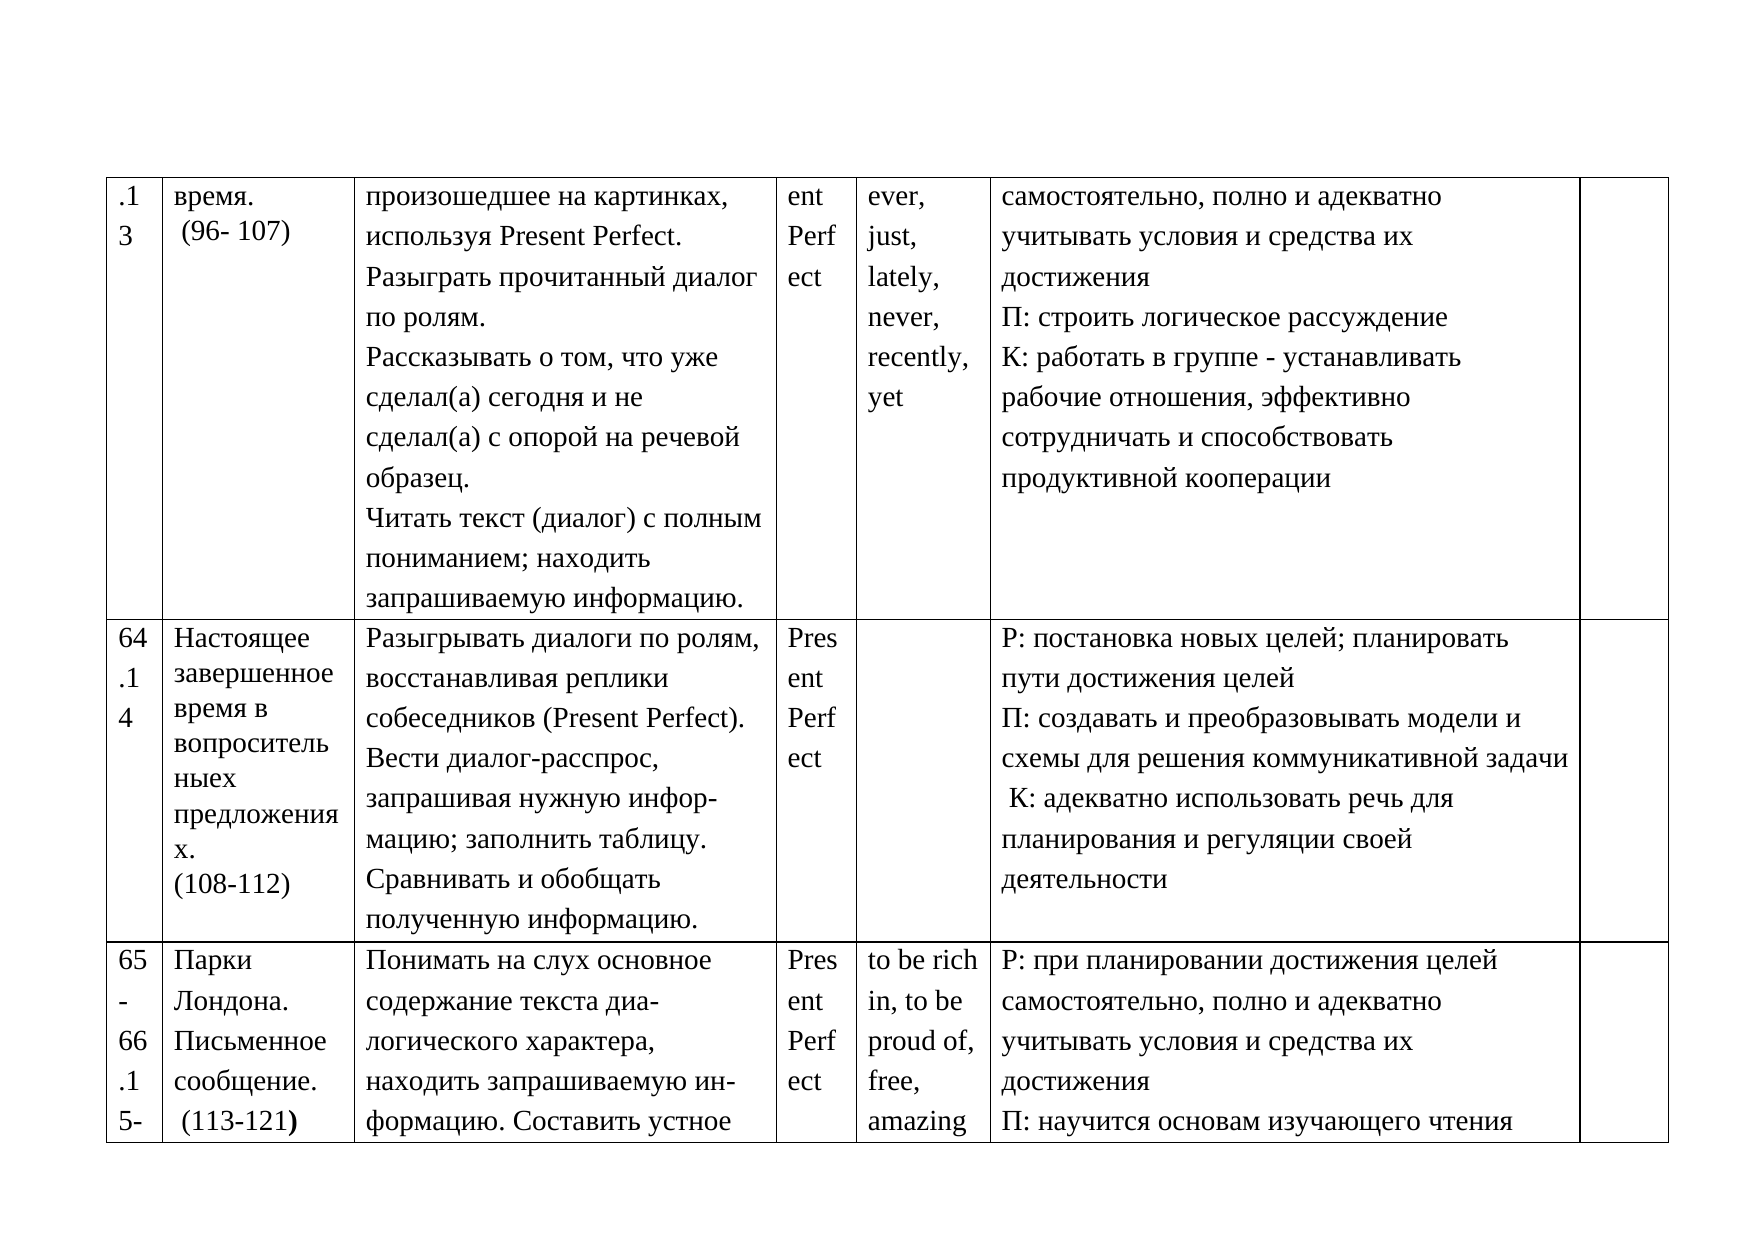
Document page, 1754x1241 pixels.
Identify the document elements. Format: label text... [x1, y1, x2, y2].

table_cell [857, 178, 990, 619]
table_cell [857, 943, 990, 1142]
table_cell [1581, 178, 1668, 619]
table_cell [857, 620, 990, 941]
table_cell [355, 178, 776, 619]
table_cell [163, 178, 354, 619]
table_cell Present Perfect [777, 620, 856, 941]
table_cell 65-66.15-16 [107, 943, 162, 1142]
table_cell Present Perfect [777, 943, 856, 1142]
table_cell 64.14 [107, 620, 162, 941]
table_cell [1581, 620, 1668, 941]
table_cell Разыгрывать диалоги по ролям, восстанавливая реплики собеседников (Present Perfect). Вести диалог-расспрос, запрашивая нужную информацию; заполнить таблицу. Сравнивать и обобщать полученную информацию. [355, 620, 776, 941]
table_cell [1581, 943, 1668, 1142]
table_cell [163, 943, 354, 1142]
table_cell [991, 178, 1579, 619]
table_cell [355, 943, 776, 1142]
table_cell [991, 943, 1579, 1142]
table_cell Р: постановка новых целей; планировать пути достижения целей П: создавать и преобразовывать модели и схемы для решения коммуникативной задачи К: адекватно использовать речь для планирования и регуляции своей деятельности [991, 620, 1579, 941]
table_cell 63.13 [107, 178, 162, 619]
table_cell Present Perfect [777, 178, 856, 619]
table_cell Настоящее завершенное время в вопросительныех предложениях. (108-112) [163, 620, 354, 941]
